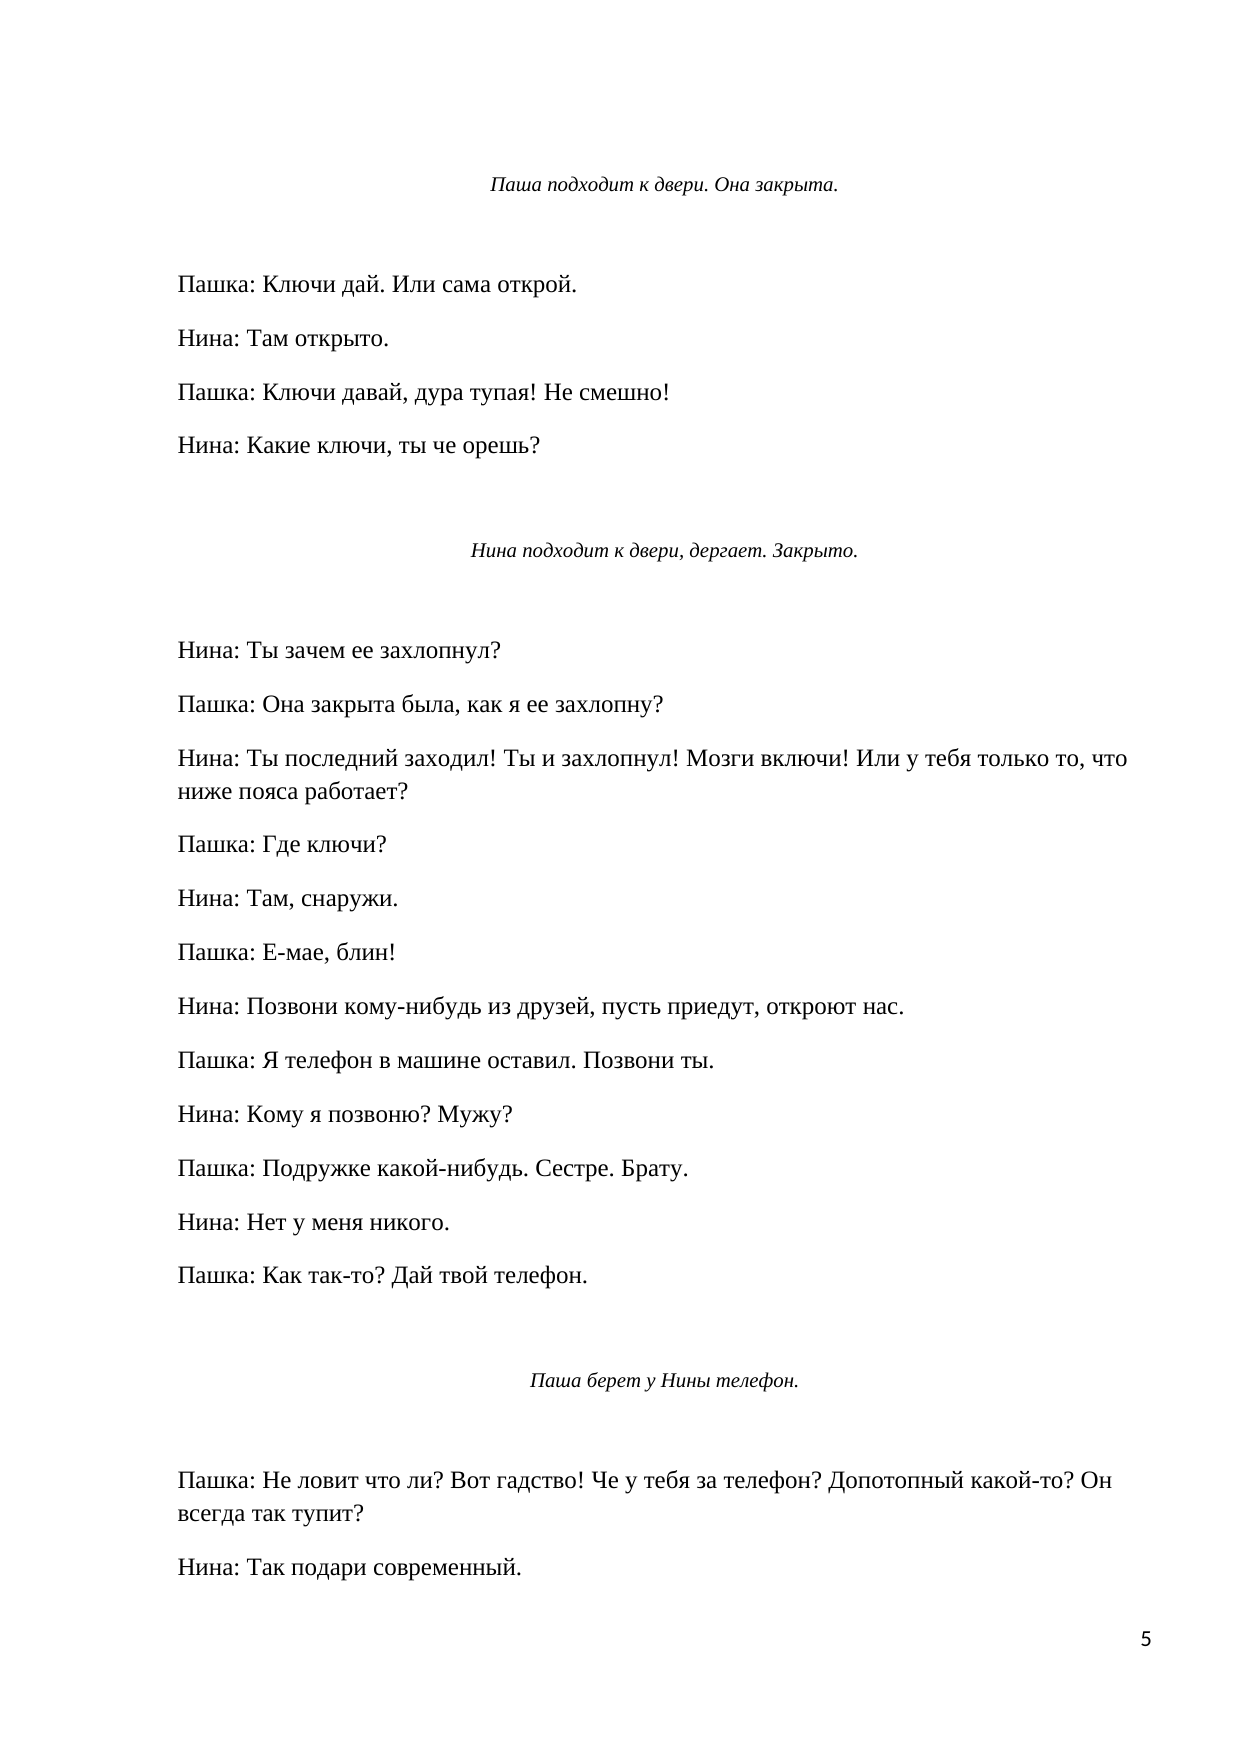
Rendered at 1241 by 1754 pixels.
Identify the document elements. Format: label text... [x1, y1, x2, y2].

text Нина: Там, снаружи. [177, 883, 1152, 912]
text Нина: Позвони кому-нибудь из друзей, пусть приедут, откроют нас. [177, 991, 1152, 1020]
text Пашка: Подружке какой-нибудь. Сестре. Брату. [177, 1153, 1152, 1181]
text Пашка: Где ключи? [177, 829, 1152, 858]
text Пашка: Е-мае, блин! [177, 937, 1152, 966]
text Нина: Какие ключи, ты че орешь? [177, 430, 1152, 459]
text Нина: Так подари современный. [177, 1552, 1152, 1581]
text Нина: Нет у меня никого. [177, 1207, 1152, 1235]
text Нина: Ты последний заходил! Ты и захлопнул! Мозги включи! Или у тебя только то, что ниже пояса работает? [177, 743, 1152, 804]
text Нина: Кому я позвоню? Мужу? [177, 1099, 1152, 1128]
text Пашка: Она закрыта была, как я ее захлопну? [177, 689, 1152, 718]
text Нина подходит к двери, дергает. Закрыто. [177, 538, 1152, 562]
text Нина: Там открыто. [177, 323, 1152, 351]
text Пашка: Ключи дай. Или сама открой. [177, 269, 1152, 298]
text Паша берет у Нины телефон. [177, 1368, 1152, 1392]
text Пашка: Как так-то? Дай твой телефон. [177, 1260, 1152, 1289]
text Пашка: Ключи давай, дура тупая! Не смешно! [177, 377, 1152, 405]
text Пашка: Я телефон в машине оставил. Позвони ты. [177, 1045, 1152, 1074]
text Нина: Ты зачем ее захлопнул? [177, 635, 1152, 664]
text Паша подходит к двери. Она закрыта. [177, 172, 1152, 196]
text Пашка: Не ловит что ли? Вот гадство! Че у тебя за телефон? Допотопный какой-то? Он всегда так тупит? [177, 1465, 1152, 1527]
